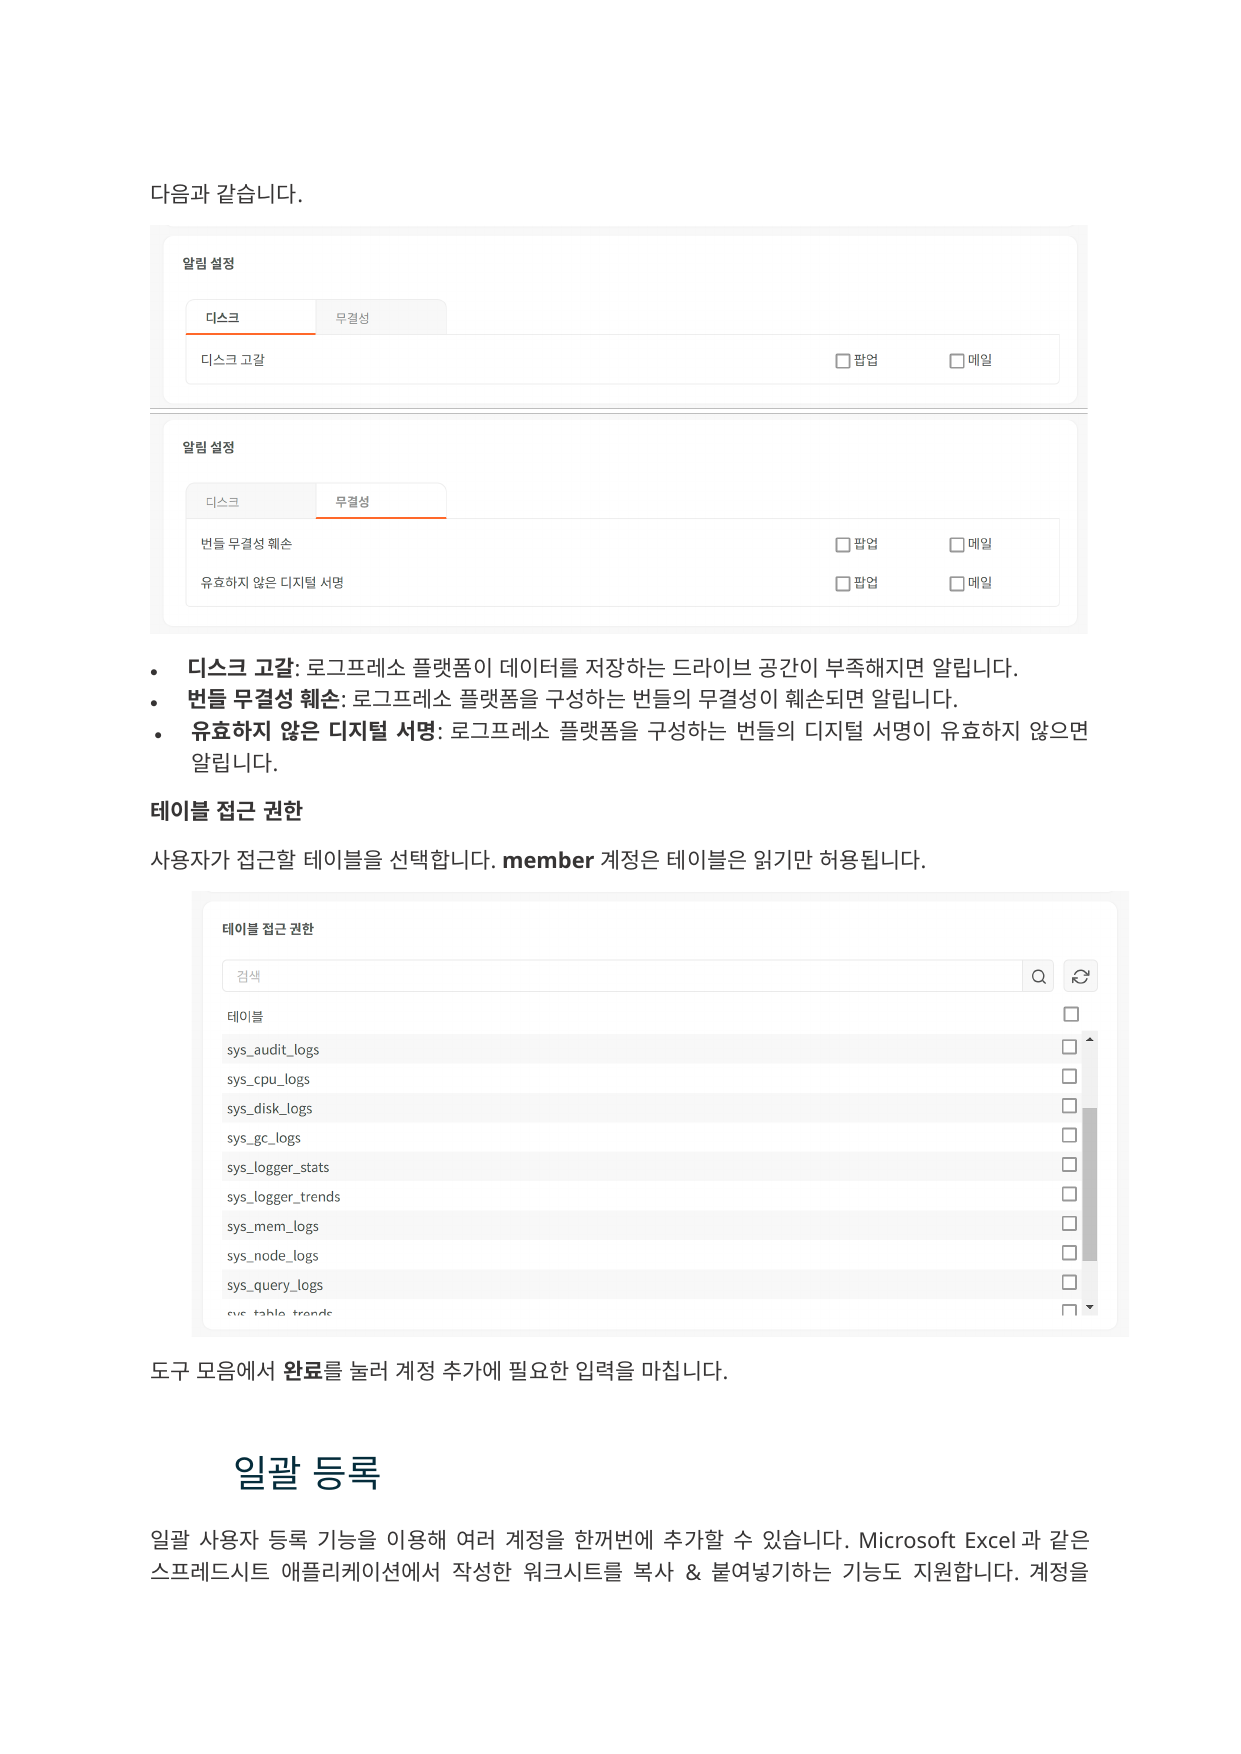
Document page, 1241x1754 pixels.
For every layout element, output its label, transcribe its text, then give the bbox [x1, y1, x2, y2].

text 도구 모음에서 완료를 눌러 계정 추가에 필요한 입력을 마칩니다. [150, 1354, 1090, 1385]
list 디스크 고갈: 로그프레소 플랫폼이 데이터를 저장하는 드라이브 공간이 부족해지면 알립니다. [150, 651, 1090, 682]
text 테이블 접근 권한 [150, 794, 1090, 826]
subtitle 일괄 등록 [150, 1444, 1090, 1498]
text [150, 177, 1090, 209]
picture [191, 891, 1130, 1337]
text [150, 1523, 1090, 1587]
picture [150, 225, 1088, 634]
list 번들 무결성 훼손: 로그프레소 플랫폼을 구성하는 번들의 무결성이 훼손되면 알립니다. [150, 682, 1090, 714]
list 유효하지 않은 디지털 서명: 로그프레소 플랫폼을 구성하는 번들의 디지털 서명이 유효하지 않으면 알립니다. [154, 714, 1090, 778]
text 사용자가 접근할 테이블을 선택합니다. member 계정은 테이블은 읽기만 허용됩니다. [150, 843, 1090, 874]
